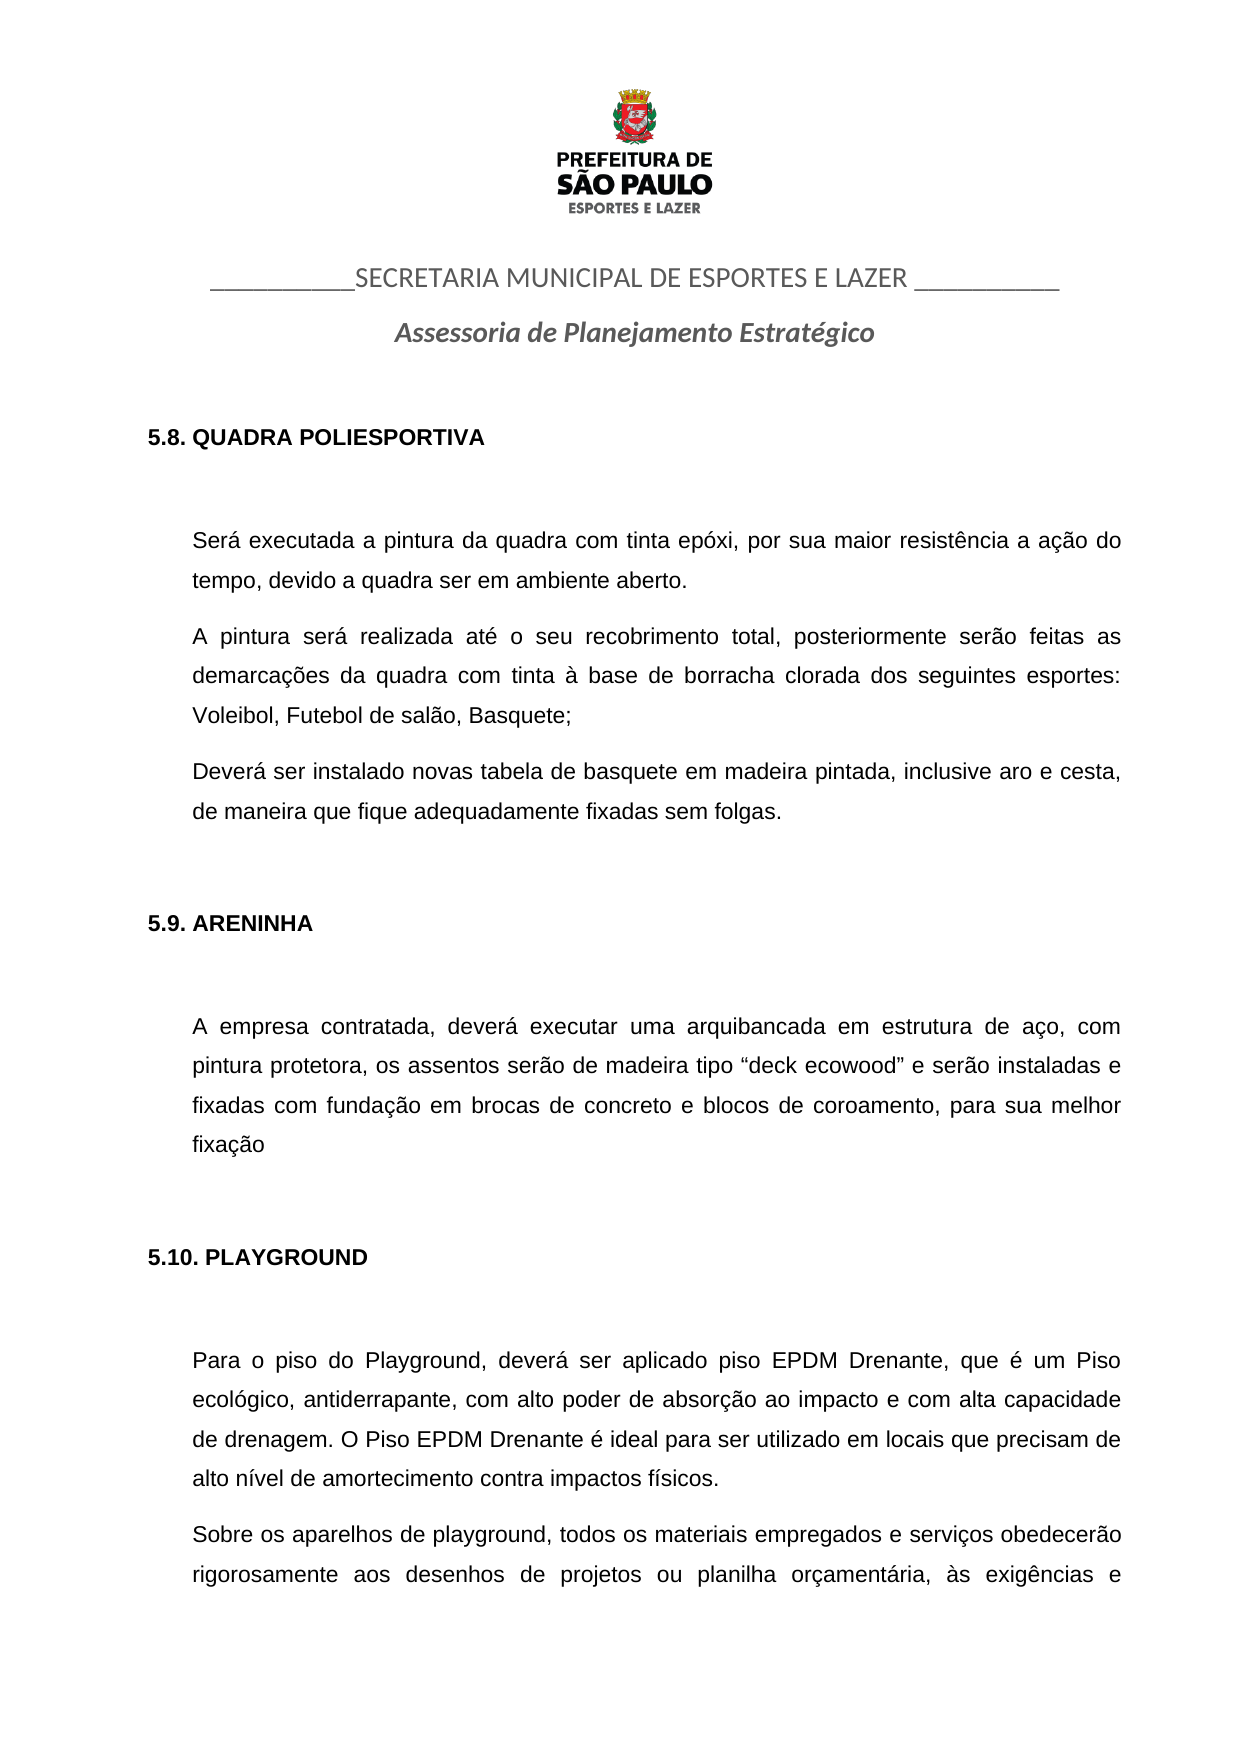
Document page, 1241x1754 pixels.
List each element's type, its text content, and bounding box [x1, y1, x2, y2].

text 5.10. PLAYGROUND [148, 1244, 1122, 1270]
picture [522, 66, 747, 236]
text A pintura será realizada até o seu recobrimento total, posteriormente serão feitas as demarcações da quadra com tinta à base de borracha clorada dos seguintes esportes: Voleibol, Futebol de salão, Basquete; [146, 623, 1122, 728]
text A empresa contratada, deverá executar uma arquibancada em estrutura de aço, com pintura protetora, os assentos serão de madeira tipo “deck ecowood” e serão instaladas e fixadas com fundação em brocas de concreto e blocos de coroamento, para sua melhor fixação [146, 1013, 1122, 1158]
text 5.8. QUADRA POLIESPORTIVA [148, 424, 1122, 451]
text Deverá ser instalado novas tabela de basquete em madeira pintada, inclusive aro e cesta, de maneira que fique adequadamente fixadas sem folgas. [146, 758, 1122, 824]
text 5.9. ARENINHA [148, 910, 1122, 936]
text Para o piso do Playground, deverá ser aplicado piso EPDM Drenante, que é um Piso ecológico, antiderrapante, com alto poder de absorção ao impacto e com alta capacidade de drenagem. O Piso EPDM Drenante é ideal para ser utilizado em locais que precisam de alto nível de amortecimento contra impactos físicos. [146, 1347, 1122, 1491]
text Será executada a pintura da quadra com tinta epóxi, por sua maior resistência a ação do tempo, devido a quadra ser em ambiente aberto. [146, 527, 1122, 593]
